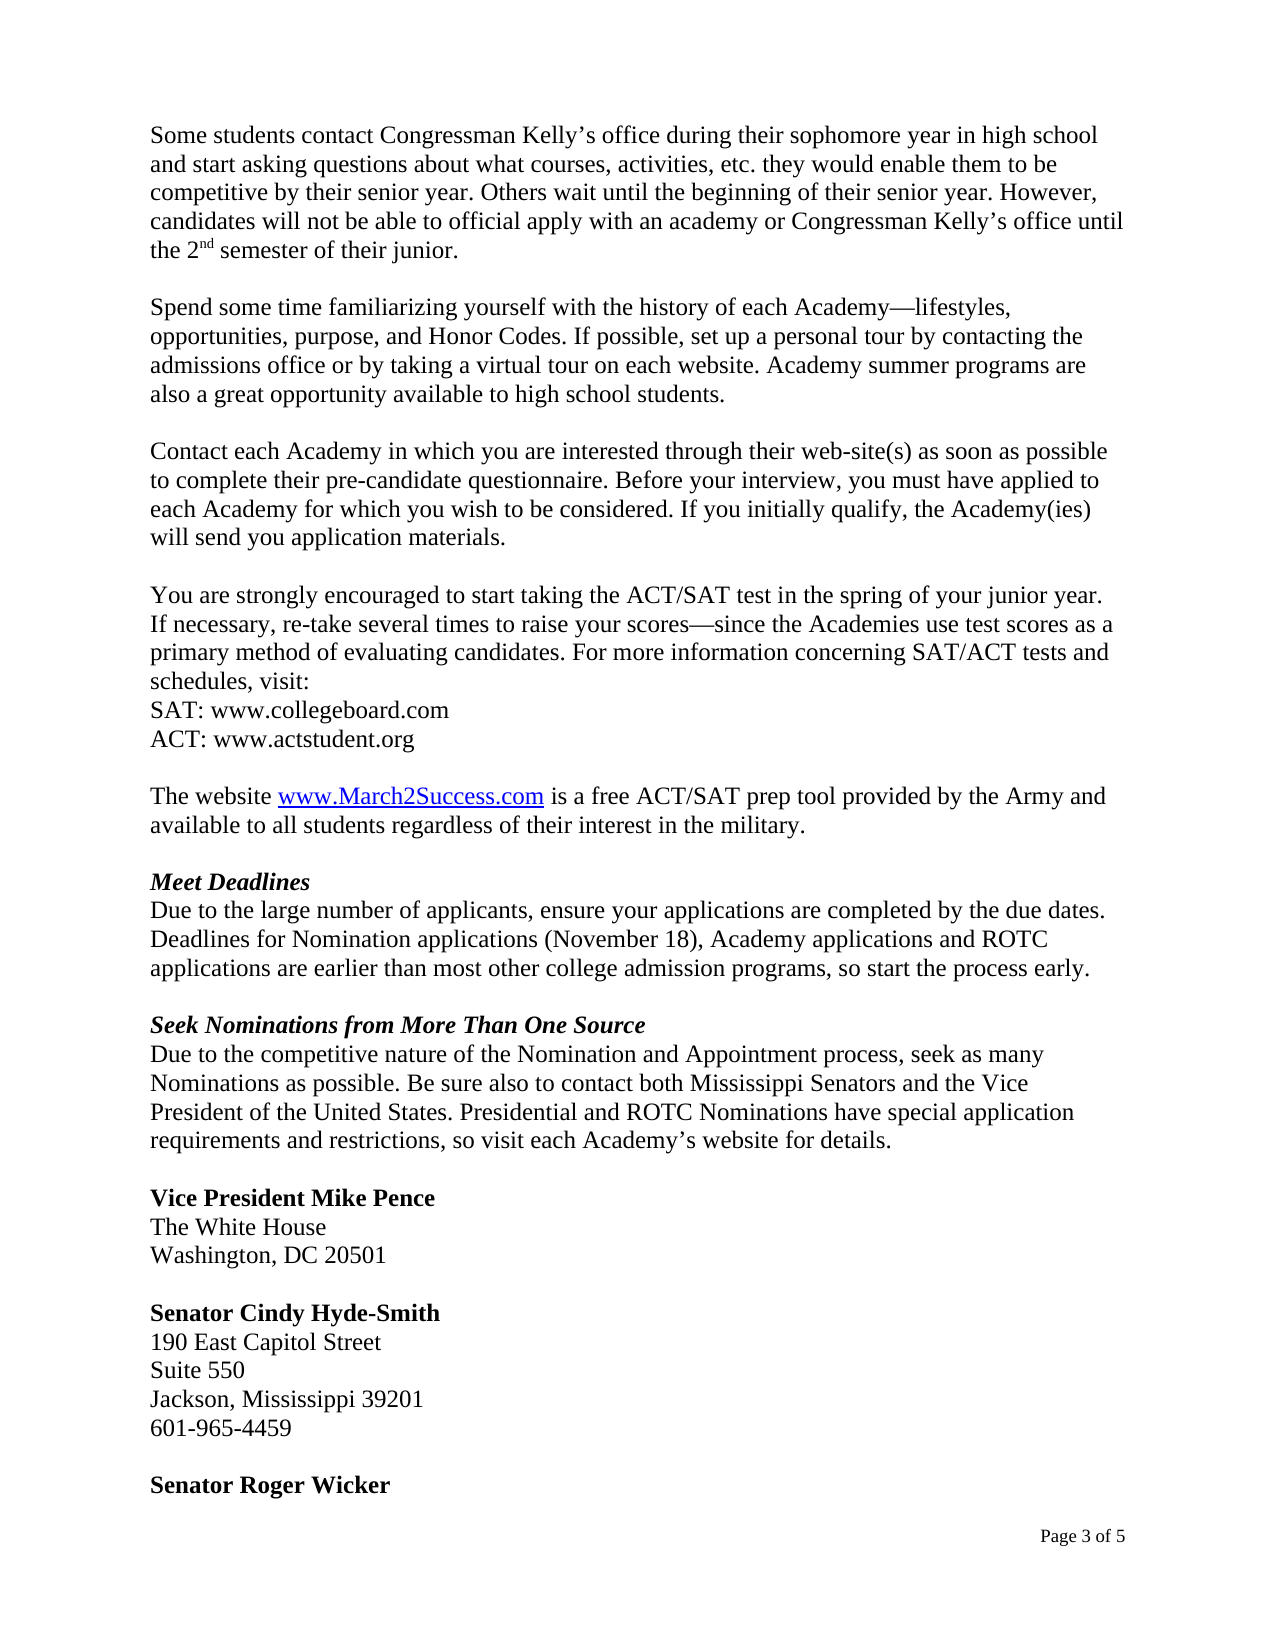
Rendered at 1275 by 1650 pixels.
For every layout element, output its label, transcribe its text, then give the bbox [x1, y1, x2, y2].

text ACT: www.actstudent.org [150, 724, 1125, 752]
text Spend some time familiarizing yourself with the history of each Academy—lifestyles, opportunities, purpose, and Honor Codes. If possible, set up a personal tour by contacting the admissions office or by taking a virtual tour on each website. Academy summer programs are also a great opportunity available to high school students. [150, 292, 1125, 407]
text You are strongly encouraged to start taking the ACT/SAT test in the spring of your junior year. If necessary, re-take several times to raise your scores—since the Academies use test scores as a primary method of evaluating candidates. For more information concerning SAT/ACT tests and schedules, visit: [150, 580, 1125, 695]
text The White House [150, 1212, 1125, 1241]
text Meet Deadlines [150, 867, 1125, 896]
text Washington, DC 20501 [150, 1241, 1125, 1269]
text Contact each Academy in which you are interested through their web-site(s) as soon as possible to complete their pre-candidate questionnaire. Before your interview, you must have applied to each Academy for which you wish to be considered. If you initially qualify, the Academy(ies) will send you application materials. [150, 436, 1125, 551]
text Some students contact Congressman Kelly’s office during their sophomore year in high school and start asking questions about what courses, activities, etc. they would enable them to be competitive by their senior year. Others wait until the beginning of their senior year. However, candidates will not be able to official apply with an academy or Congressman Kelly’s office until the 2nd semester of their junior. [150, 120, 1125, 264]
text Seek Nominations from More Than One Source [150, 1011, 1125, 1039]
text Senator Roger Wicker [150, 1471, 1125, 1499]
text SAT: www.collegeboard.com [150, 695, 1125, 724]
text Vice President Mike Pence [150, 1183, 1125, 1212]
text Senator Cindy Hyde-Smith [150, 1298, 1125, 1327]
text Due to the large number of applicants, ensure your applications are completed by the due dates. Deadlines for Nomination applications (November 18), Academy applications and ROTC applications are earlier than most other college admission programs, so start the process early. [150, 896, 1125, 982]
text The website www.March2Success.com is a free ACT/SAT prep tool provided by the Army and available to all students regardless of their interest in the military. [150, 781, 1125, 839]
text Due to the competitive nature of the Nomination and Appointment process, seek as many Nominations as possible. Be sure also to contact both Mississippi Senators and the Vice President of the United States. Presidential and ROTC Nominations have special application requirements and restrictions, so visit each Academy’s website for details. [150, 1039, 1125, 1154]
text 190 East Capitol Street Suite 550 Jackson, Mississippi 39201 601-965-4459 [150, 1327, 1125, 1471]
